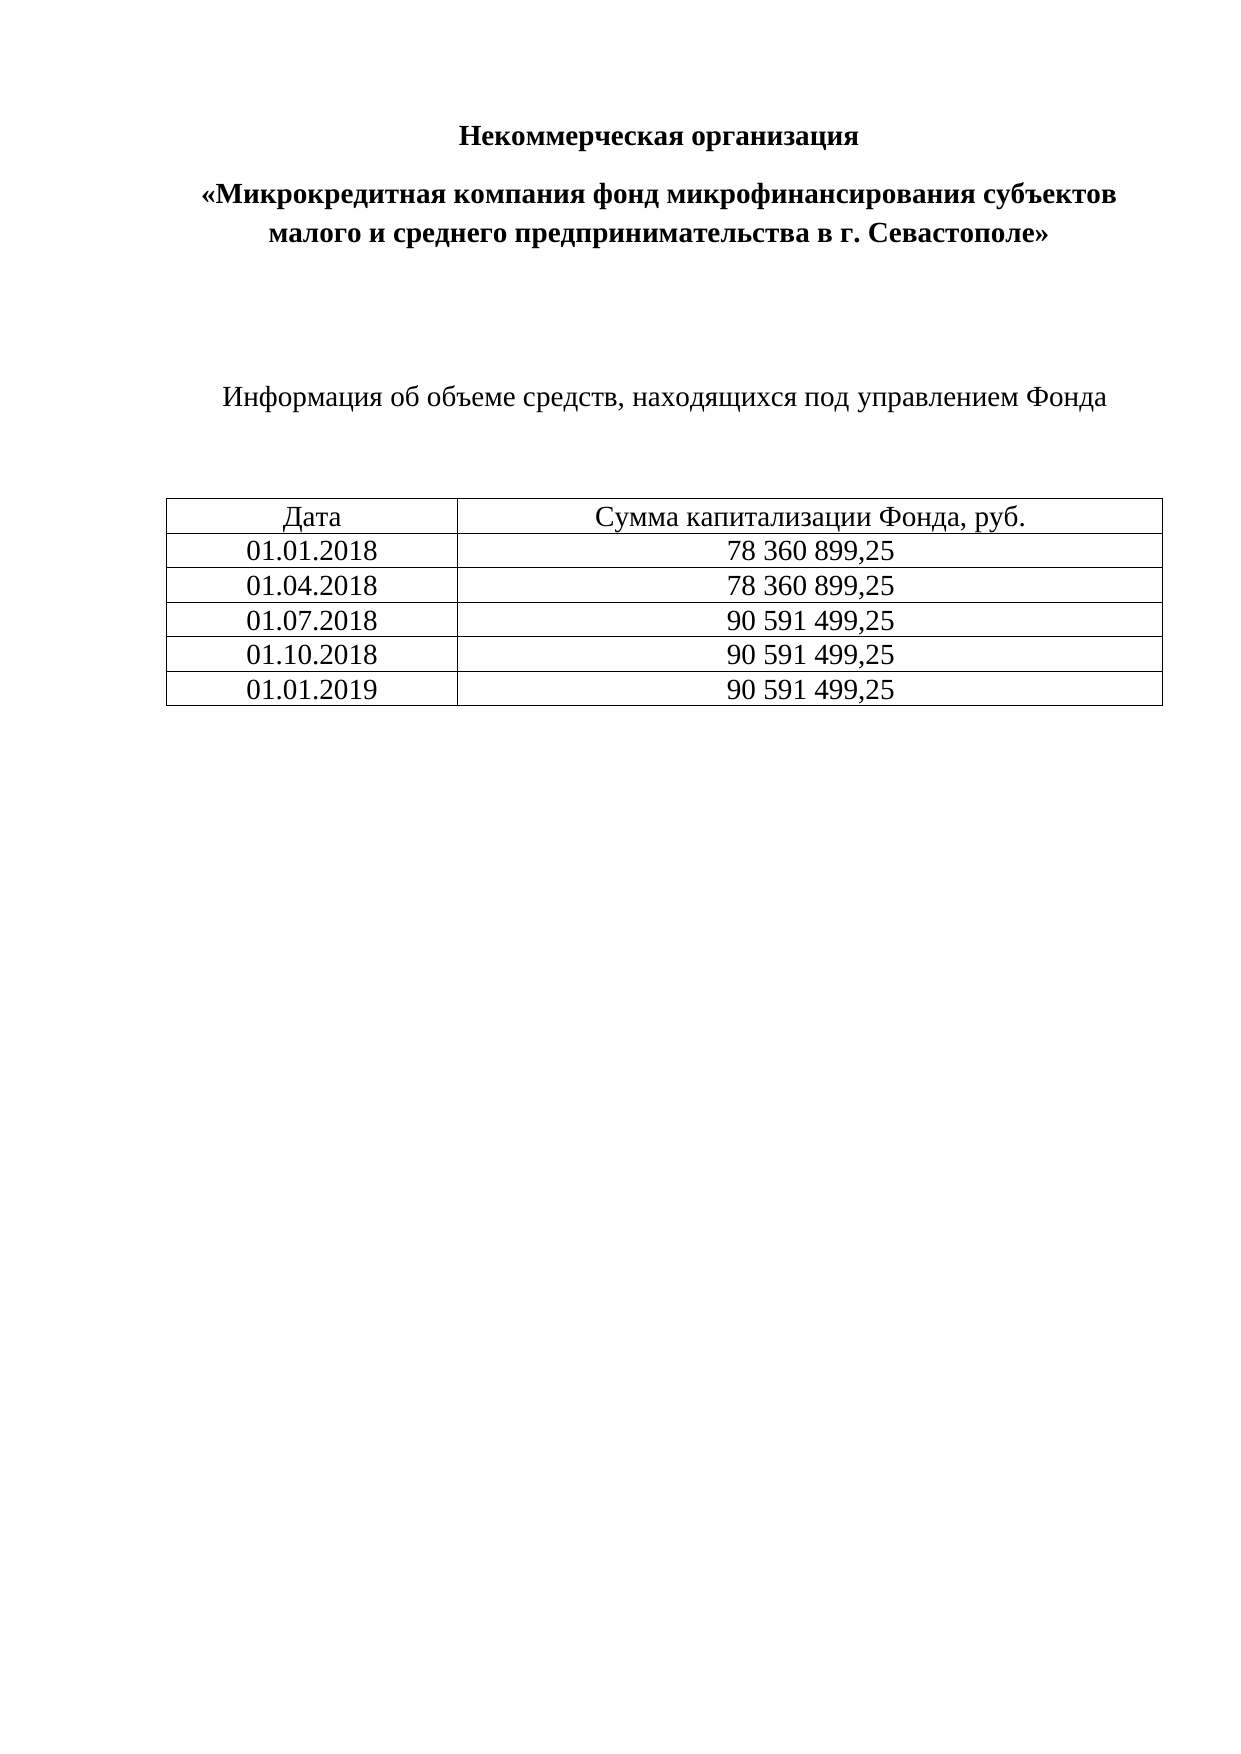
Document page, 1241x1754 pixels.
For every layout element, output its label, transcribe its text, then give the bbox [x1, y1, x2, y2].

table_header Сумма капитализации Фонда, руб. [458, 499, 1162, 532]
table_cell 01.01.2018 [167, 534, 457, 567]
table_cell 78 360 899,25 [458, 534, 1162, 567]
table_cell «Микрокредитная компания фонд микрофинансирования субъектов малого и среднего предпринимательства в г. Севастополе» [166, 176, 1152, 273]
table_cell 78 360 899,25 [458, 568, 1162, 602]
table_header Дата [167, 499, 457, 532]
table_cell 90 591 499,25 [458, 603, 1162, 636]
table_cell 01.04.2018 [167, 568, 457, 602]
table_cell 90 591 499,25 [458, 637, 1162, 671]
table_header Некоммерческая организация [166, 118, 1152, 176]
table_cell 01.07.2018 [167, 603, 457, 636]
table_cell 01.01.2019 [167, 672, 457, 705]
table_cell 01.10.2018 [167, 637, 457, 671]
text Информация об объеме средств, находящихся под управлением Фонда [177, 379, 1152, 413]
table_cell 90 591 499,25 [458, 672, 1162, 705]
